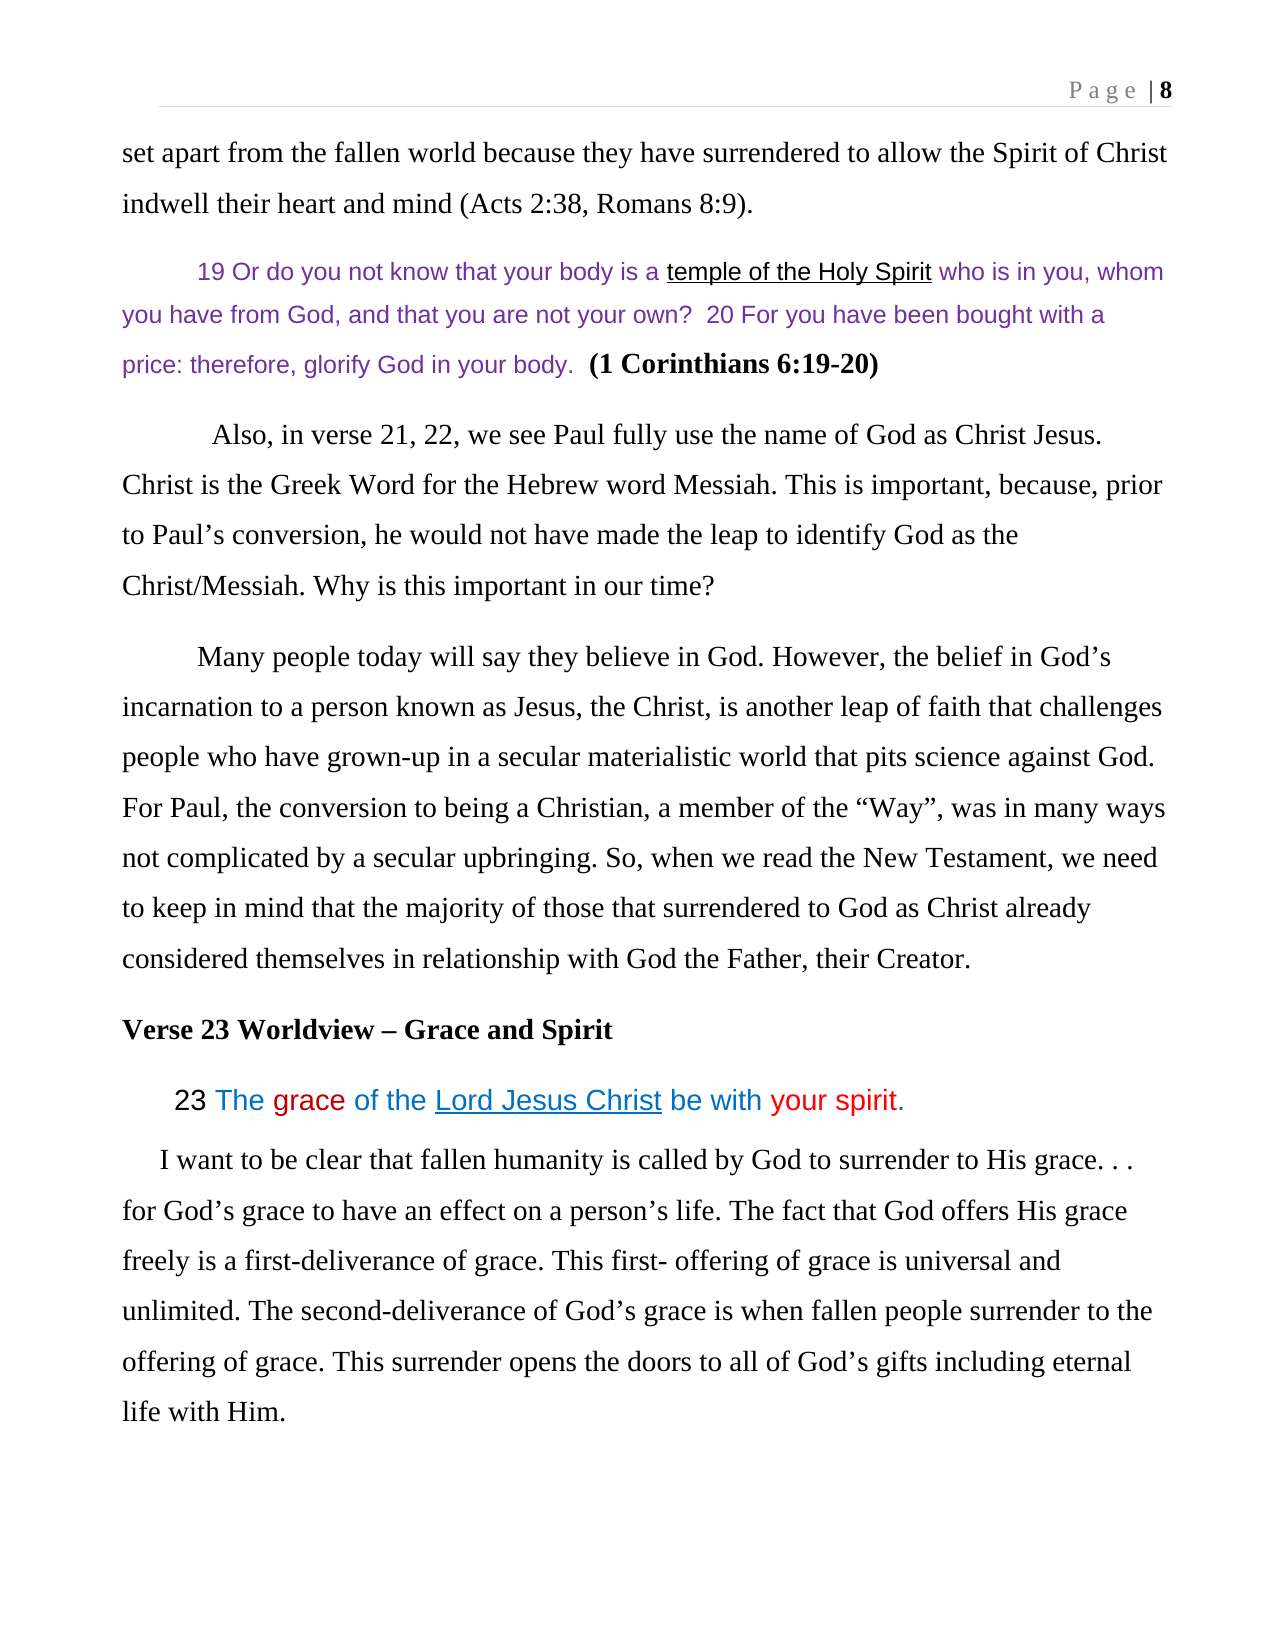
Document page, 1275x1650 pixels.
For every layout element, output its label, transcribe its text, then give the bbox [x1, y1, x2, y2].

text 19 Or do you not know that your body is a temple of the Holy Spirit who is in you, whom you have from God, and that you are not your own? 20 For you have been bought with a price: therefore, glorify God in your body. (1 Corinthians 6:19-20) [122, 257, 1172, 379]
text Many people today will say they believe in God. However, the belief in God’s incarnation to a person known as Jesus, the Christ, is another leap of faith that challenges people who have grown-up in a secular materialistic world that pits science against God. For Paul, the conversion to being a Christian, a member of the “Way”, was in many ways not complicated by a secular upbringing. So, when we read the New Testament, we need to keep in mind that the majority of those that surrendered to God as Christ already considered themselves in relationship with God the Father, their Creator. [122, 639, 1172, 974]
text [122, 136, 1172, 219]
text 23 The grace of the Lord Jesus Christ be with your spirit. [159, 1083, 1172, 1117]
text Verse 23 Worldview – Grace and Spirit [122, 1012, 1172, 1046]
text I want to be clear that fallen humanity is called by God to surrender to His grace. . . for God’s grace to have an effect on a person’s life. The fact that God offers His grace freely is a first-deliverance of grace. This first- offering of grace is universal and unlimited. The second-deliverance of God’s grace is when fallen people surrender to the offering of grace. This surrender opens the doors to all of God’s gifts including eternal life with Him. [122, 1142, 1172, 1428]
text Also, in verse 21, 22, we see Paul fully use the name of God as Christ Jesus. Christ is the Greek Word for the Hebrew word Messiah. This is important, because, prior to Paul’s conversion, he would not have made the leap to identify God as the Christ/Messiah. Why is this important in our time? [122, 417, 1172, 601]
